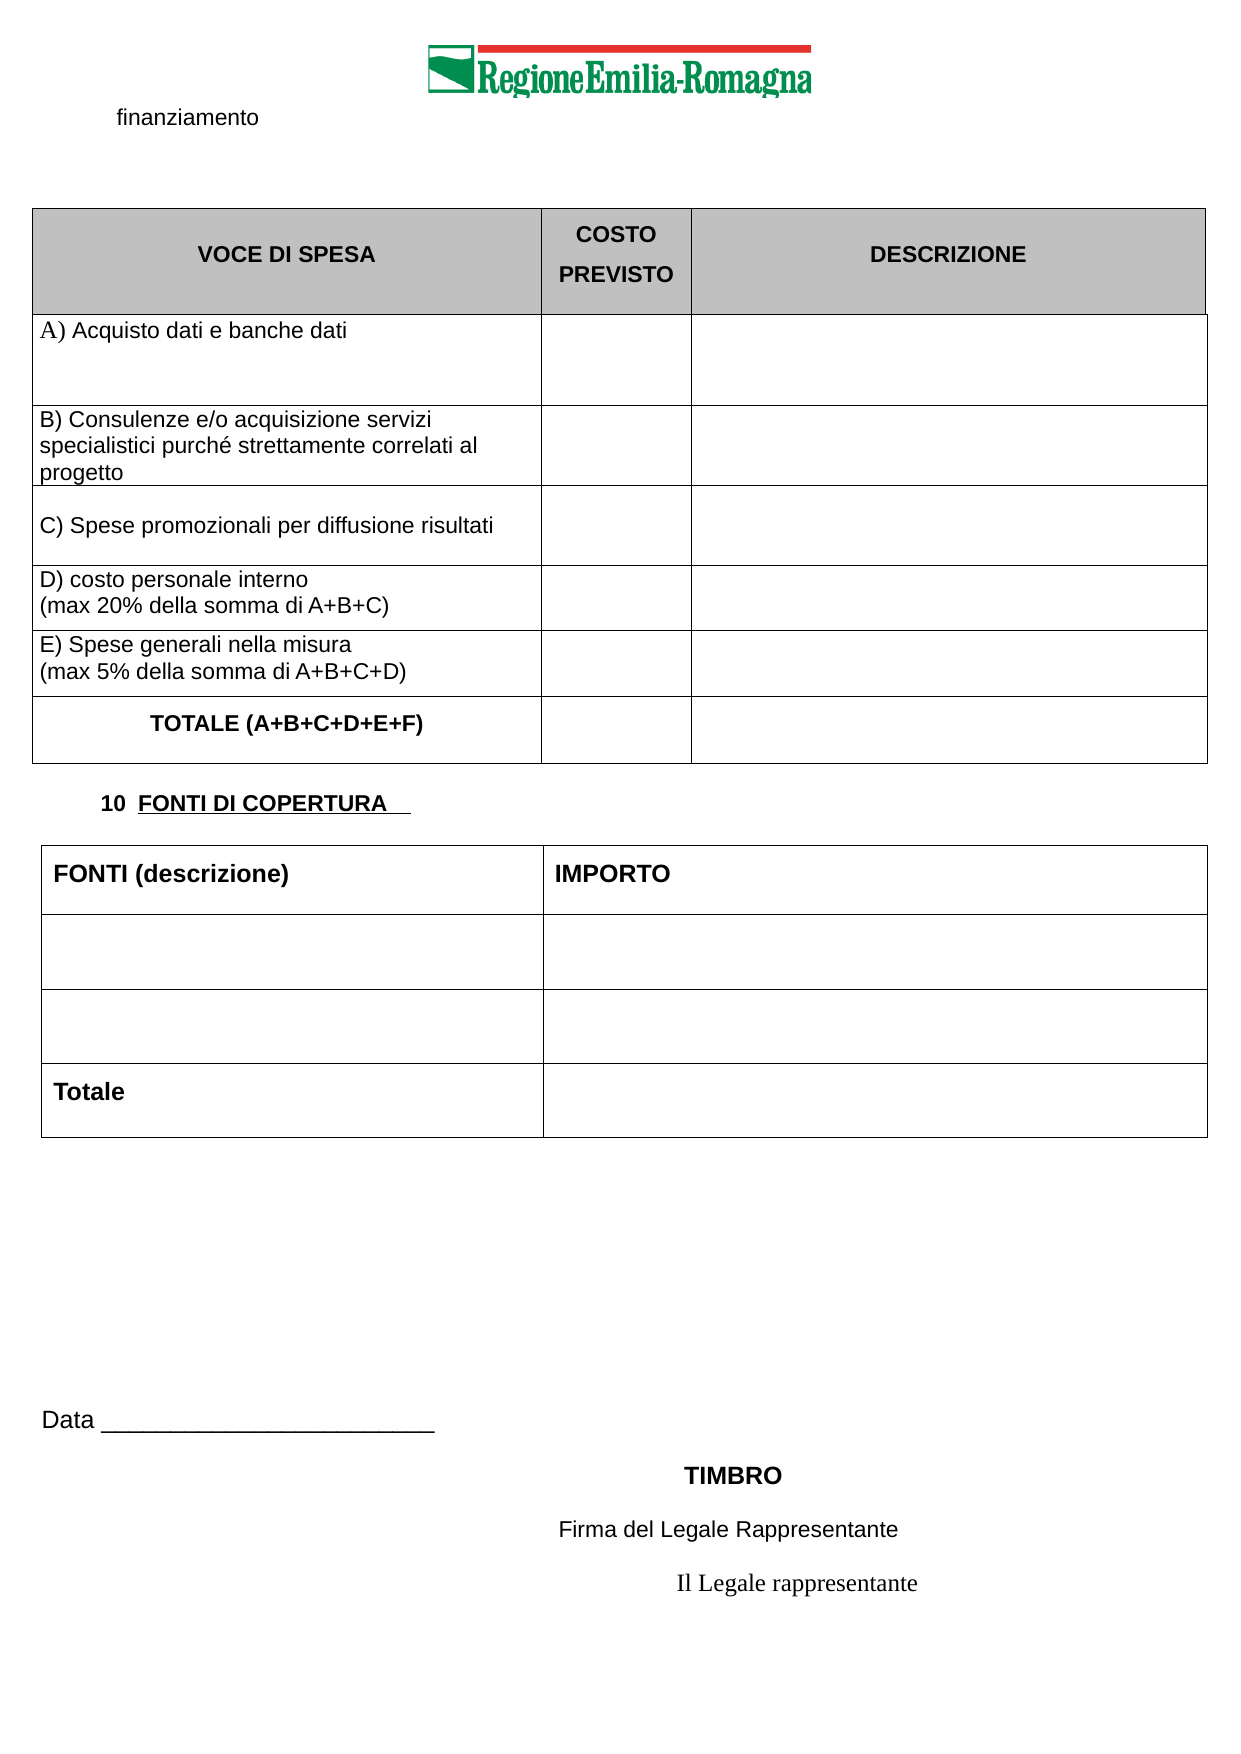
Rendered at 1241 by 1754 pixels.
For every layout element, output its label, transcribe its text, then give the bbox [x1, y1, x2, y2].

table_cell E) Spese generali nella misura (max 5% della somma di A+B+C+D) [33, 631, 541, 696]
table_cell [542, 631, 691, 696]
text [116, 104, 1199, 130]
table_cell TOTALE (A+B+C+D+E+F) [33, 697, 541, 763]
text Data ________________________ [41, 1405, 1199, 1434]
table_header IMPORTO [544, 846, 1207, 914]
text TIMBRO [41, 1461, 1199, 1489]
table_cell [692, 697, 1207, 763]
table_header COSTO PREVISTO [542, 209, 691, 314]
table_header VOCE DI SPESA [33, 209, 541, 314]
table_cell [692, 566, 1207, 630]
table_cell [542, 315, 691, 405]
table_cell [692, 486, 1207, 565]
table_cell [42, 915, 543, 988]
table_cell [542, 406, 691, 485]
table_cell [692, 406, 1207, 485]
table_header DESCRIZIONE [692, 209, 1205, 314]
text Il Legale rappresentante [41, 1568, 1199, 1597]
table_cell [542, 697, 691, 763]
table_cell [544, 915, 1207, 988]
table_cell D) costo personale interno (max 20% della somma di A+B+C) [33, 566, 541, 630]
table_cell A) Acquisto dati e banche dati [33, 315, 541, 405]
table_cell B) Consulenze e/o acquisizione servizi specialistici purché strettamente correlati al progetto [33, 406, 541, 485]
table_header FONTI (descrizione) [42, 846, 543, 914]
table_cell C) Spese promozionali per diffusione risultati [33, 486, 541, 565]
table_cell [542, 566, 691, 630]
table_cell [692, 315, 1207, 405]
subtitle FONTI DI COPERTURA [100, 790, 1199, 816]
table_cell [692, 631, 1207, 696]
text Firma del Legale Rappresentante [336, 1516, 1199, 1543]
table_cell Totale [42, 1064, 543, 1137]
picture [426, 44, 811, 98]
table_cell [42, 990, 543, 1063]
table_cell [544, 990, 1207, 1063]
table_cell [542, 486, 691, 565]
table_cell [544, 1064, 1207, 1137]
